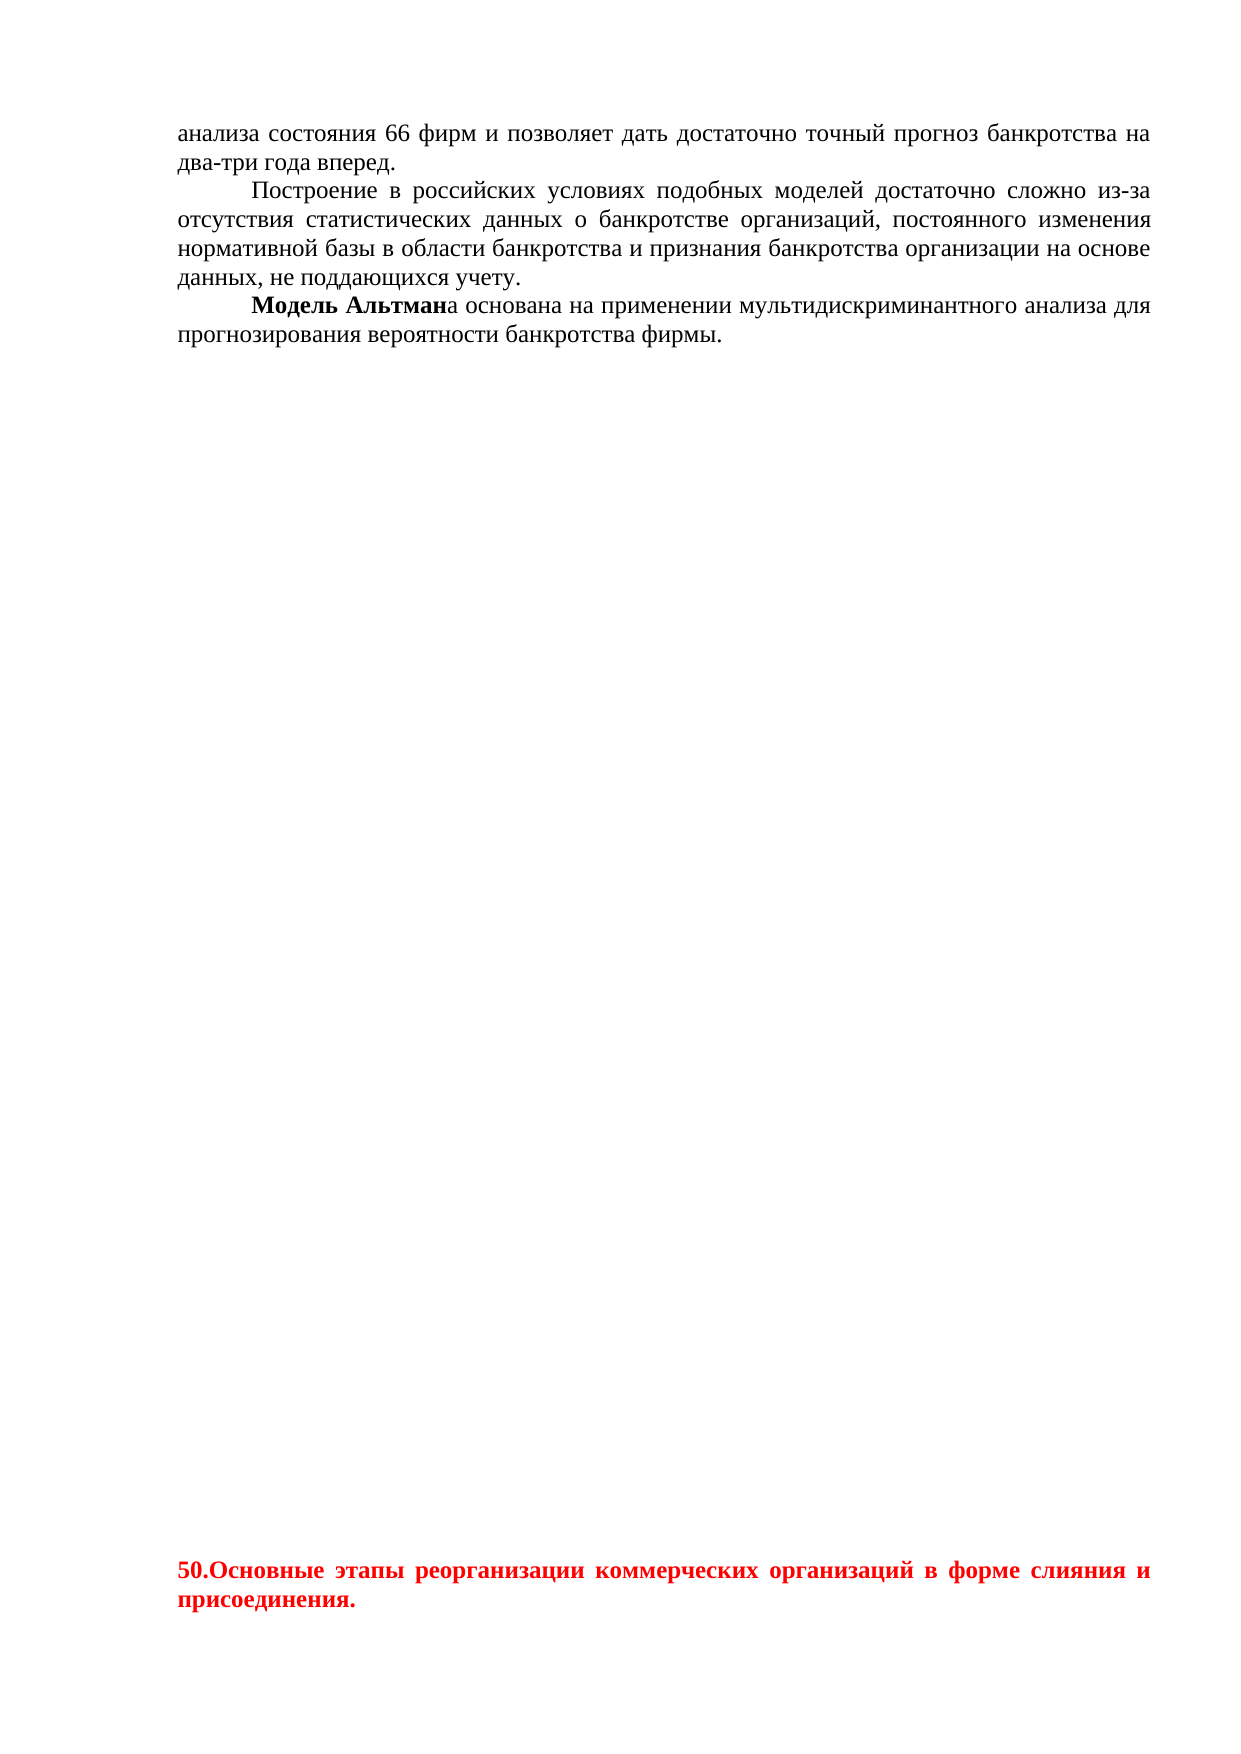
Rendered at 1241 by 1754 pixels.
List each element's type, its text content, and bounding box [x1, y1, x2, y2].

text Модель Альтмана основана на применении мультидискриминантного анализа для прогнозирования вероятности банкротства фирмы. [177, 291, 1152, 348]
text 50.Основные этапы реорганизации коммерческих организаций в форме слияния и присоединения. [177, 1556, 1152, 1613]
text Построение в российских условиях подобных моделей достаточно сложно из-за отсутствия статистических данных о банкротстве организаций, постоянного изменения нормативной базы в области банкротства и признания банкротства организации на основе данных, не поддающихся учету. [177, 176, 1152, 291]
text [177, 118, 1152, 176]
